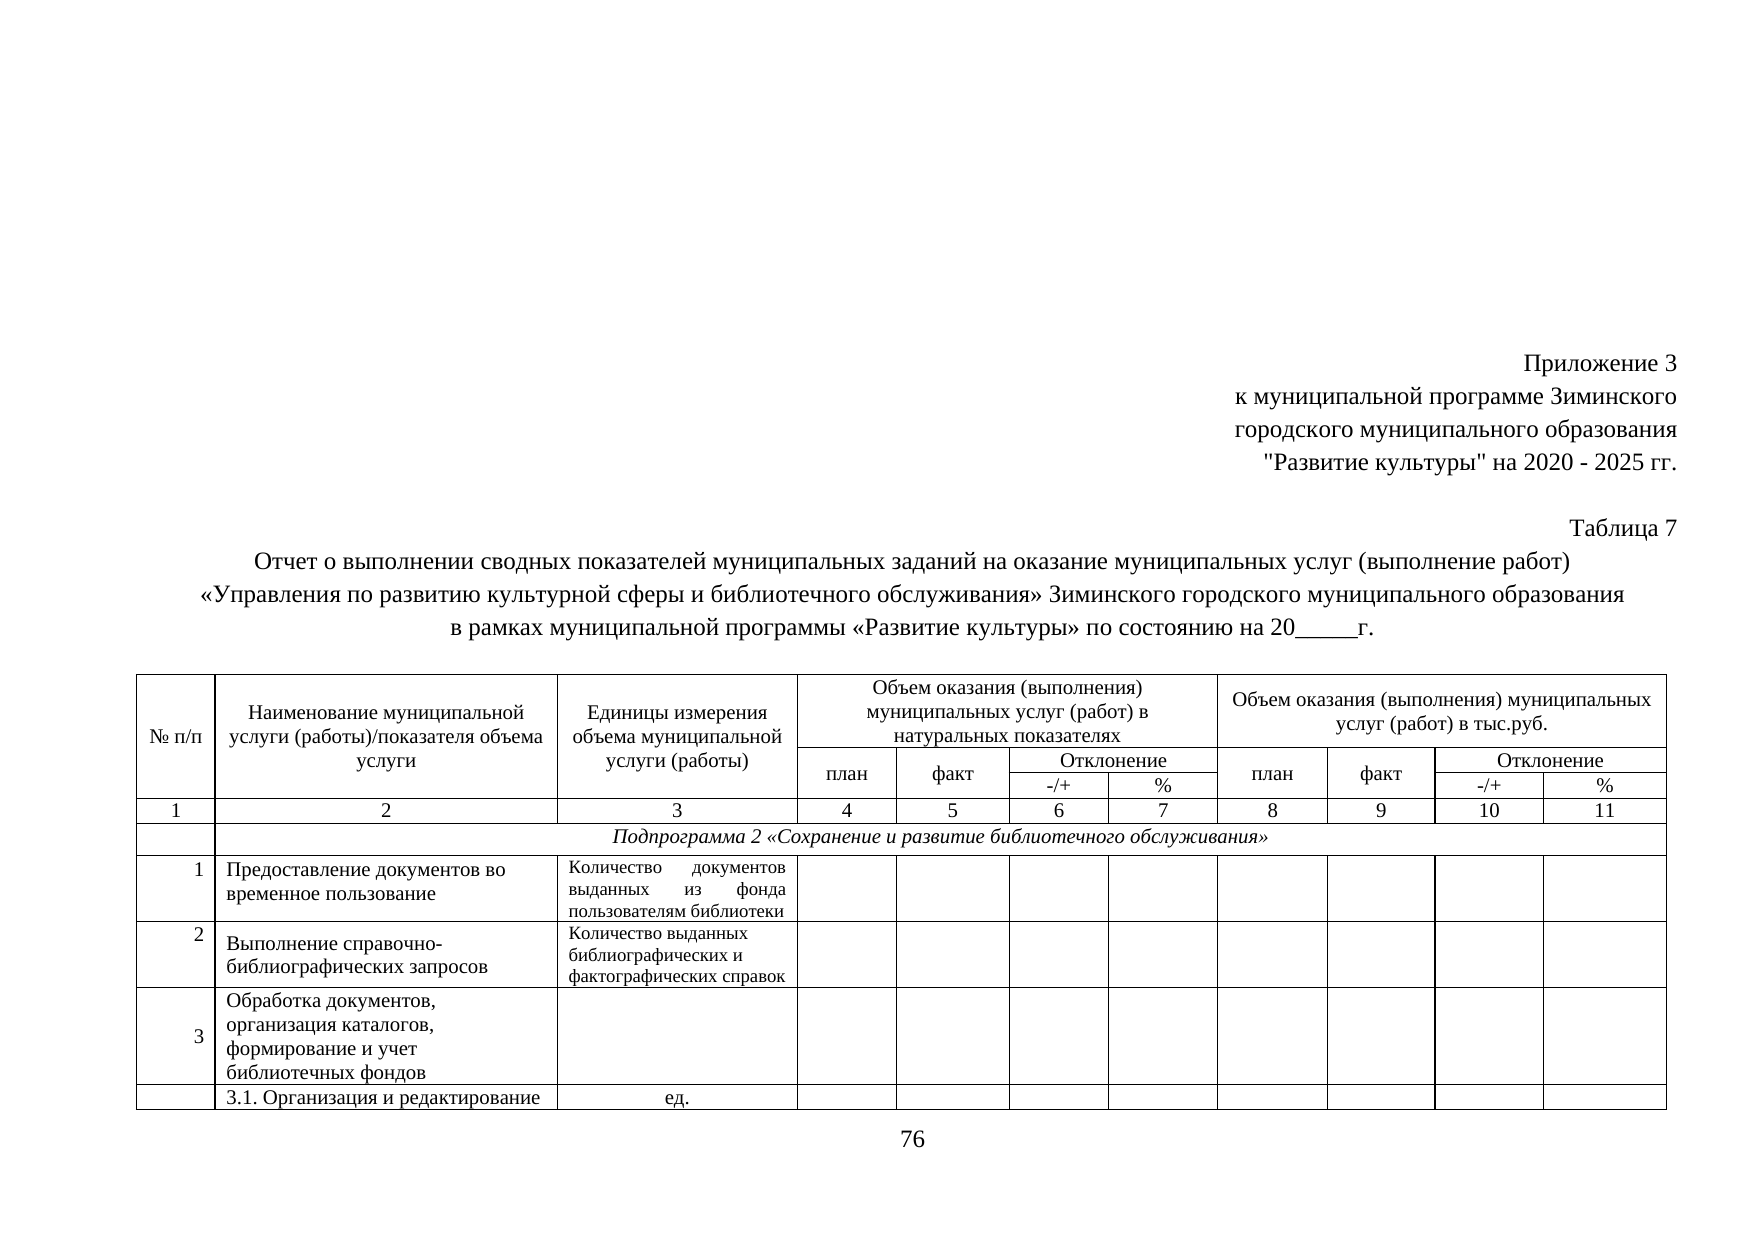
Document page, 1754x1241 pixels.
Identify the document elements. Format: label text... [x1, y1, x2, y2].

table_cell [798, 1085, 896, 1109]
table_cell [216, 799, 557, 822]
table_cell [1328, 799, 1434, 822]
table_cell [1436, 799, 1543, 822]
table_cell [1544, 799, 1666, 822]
text Приложение 3 [1211, 348, 1677, 377]
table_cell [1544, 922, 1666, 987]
text к муниципальной программе Зиминского городского муниципального образования [1211, 381, 1677, 443]
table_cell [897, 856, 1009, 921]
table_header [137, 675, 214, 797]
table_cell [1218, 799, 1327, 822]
text в рамках муниципальной программы «Развитие культуры» по состоянию на 20_____г. [148, 612, 1677, 641]
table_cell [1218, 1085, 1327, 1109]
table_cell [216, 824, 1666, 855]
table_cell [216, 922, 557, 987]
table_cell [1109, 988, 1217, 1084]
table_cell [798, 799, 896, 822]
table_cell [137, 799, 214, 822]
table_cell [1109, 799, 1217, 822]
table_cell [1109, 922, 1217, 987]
text Отчет о выполнении сводных показателей муниципальных заданий на оказание муниципальных услуг (выполнение работ) [148, 546, 1677, 575]
text «Управления по развитию культурной сферы и библиотечного обслуживания» Зиминского городского муниципального образования [148, 579, 1677, 608]
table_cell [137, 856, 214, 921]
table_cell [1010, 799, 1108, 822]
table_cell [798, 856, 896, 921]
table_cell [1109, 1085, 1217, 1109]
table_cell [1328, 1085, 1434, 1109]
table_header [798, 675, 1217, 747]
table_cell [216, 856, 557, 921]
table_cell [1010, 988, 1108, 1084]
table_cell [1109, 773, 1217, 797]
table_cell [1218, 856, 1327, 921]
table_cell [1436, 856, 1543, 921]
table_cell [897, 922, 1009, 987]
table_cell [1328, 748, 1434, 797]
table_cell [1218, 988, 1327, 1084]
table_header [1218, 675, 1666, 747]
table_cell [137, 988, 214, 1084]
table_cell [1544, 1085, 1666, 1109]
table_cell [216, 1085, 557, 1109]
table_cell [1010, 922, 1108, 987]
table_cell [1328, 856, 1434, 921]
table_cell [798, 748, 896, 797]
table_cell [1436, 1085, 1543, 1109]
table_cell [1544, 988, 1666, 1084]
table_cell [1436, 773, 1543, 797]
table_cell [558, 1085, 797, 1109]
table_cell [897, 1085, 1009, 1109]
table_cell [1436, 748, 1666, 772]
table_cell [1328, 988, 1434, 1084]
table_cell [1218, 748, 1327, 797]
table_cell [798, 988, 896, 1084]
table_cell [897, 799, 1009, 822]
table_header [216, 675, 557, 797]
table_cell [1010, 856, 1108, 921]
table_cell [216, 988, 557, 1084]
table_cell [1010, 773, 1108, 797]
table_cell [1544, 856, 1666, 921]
text Таблица 7 [148, 513, 1677, 542]
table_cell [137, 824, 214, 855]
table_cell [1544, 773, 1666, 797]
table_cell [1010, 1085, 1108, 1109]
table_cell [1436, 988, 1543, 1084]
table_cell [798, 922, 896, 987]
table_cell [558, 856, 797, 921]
text "Развитие культуры" на 2020 - 2025 гг. [1211, 447, 1677, 476]
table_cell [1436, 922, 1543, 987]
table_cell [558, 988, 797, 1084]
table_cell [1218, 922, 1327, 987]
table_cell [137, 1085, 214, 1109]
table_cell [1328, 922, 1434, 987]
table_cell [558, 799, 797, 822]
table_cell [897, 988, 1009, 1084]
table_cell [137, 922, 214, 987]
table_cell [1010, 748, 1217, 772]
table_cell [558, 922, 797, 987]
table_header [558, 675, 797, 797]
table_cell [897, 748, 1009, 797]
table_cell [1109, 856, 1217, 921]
